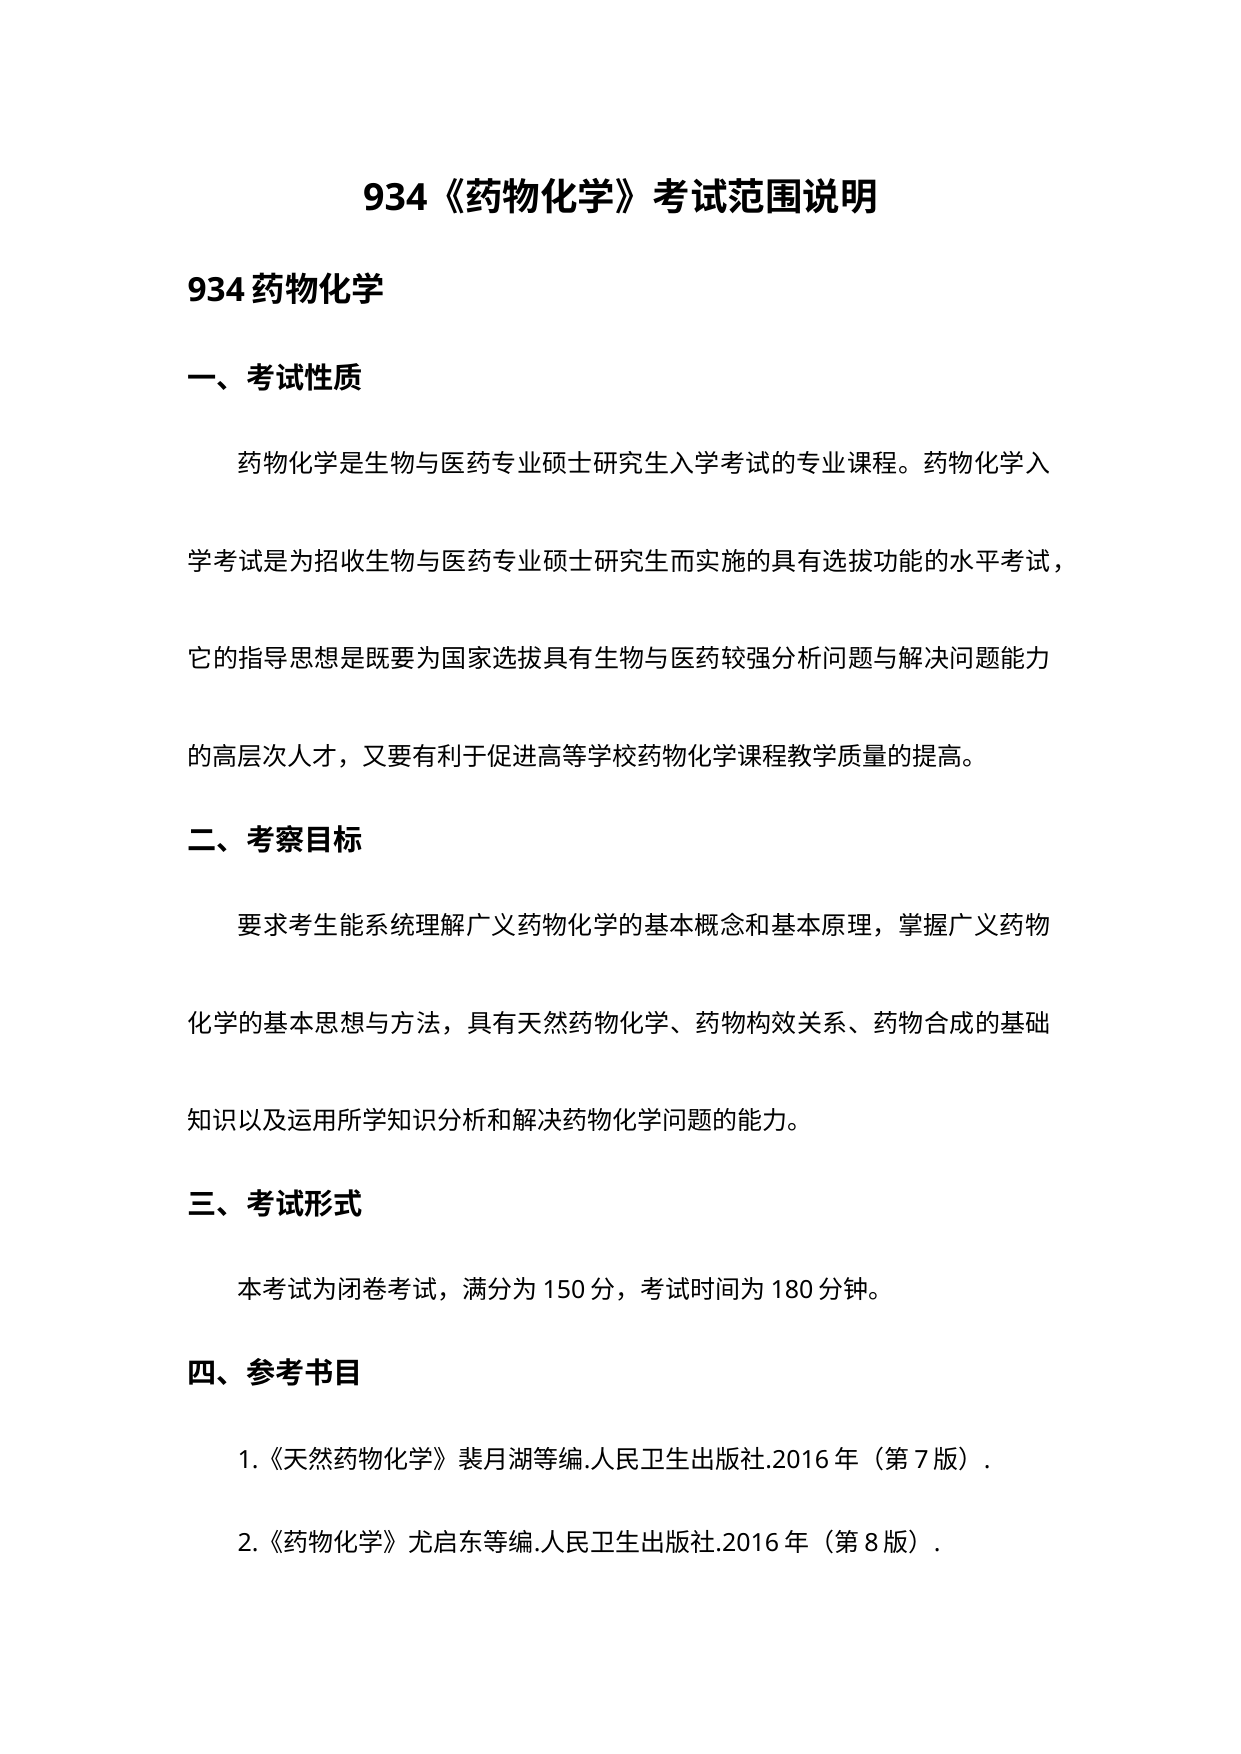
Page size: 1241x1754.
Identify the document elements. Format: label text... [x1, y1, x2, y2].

text 1.《天然药物化学》裴月湖等编.人民卫生出版社.2016年（第7版）. [187, 1425, 1053, 1490]
text 三、考试形式 [187, 1169, 1053, 1234]
text 要求考生能系统理解广义药物化学的基本概念和基本原理，掌握广义药物化学的基本思想与方法，具有天然药物化学、药物构效关系、药物合成的基础知识以及运用所学知识分析和解决药物化学问题的能力。 [187, 891, 1053, 1151]
text 934《药物化学》考试范围说明 [187, 162, 1053, 227]
text 934药物化学 [187, 254, 1053, 319]
text 药物化学是生物与医药专业硕士研究生入学考试的专业课程。药物化学入学考试是为招收生物与医药专业硕士研究生而实施的具有选拔功能的水平考试，它的指导思想是既要为国家选拔具有生物与医药较强分析问题与解决问题能力的高层次人才，又要有利于促进高等学校药物化学课程教学质量的提高。 [187, 429, 1053, 787]
text 本考试为闭卷考试，满分为150分，考试时间为180分钟。 [187, 1256, 1053, 1321]
text 四、参考书目 [187, 1339, 1053, 1404]
text 一、考试性质 [187, 343, 1053, 408]
text 2.《药物化学》尤启东等编.人民卫生出版社.2016年（第8版）. [187, 1508, 1053, 1573]
text 二、考察目标 [187, 805, 1053, 870]
